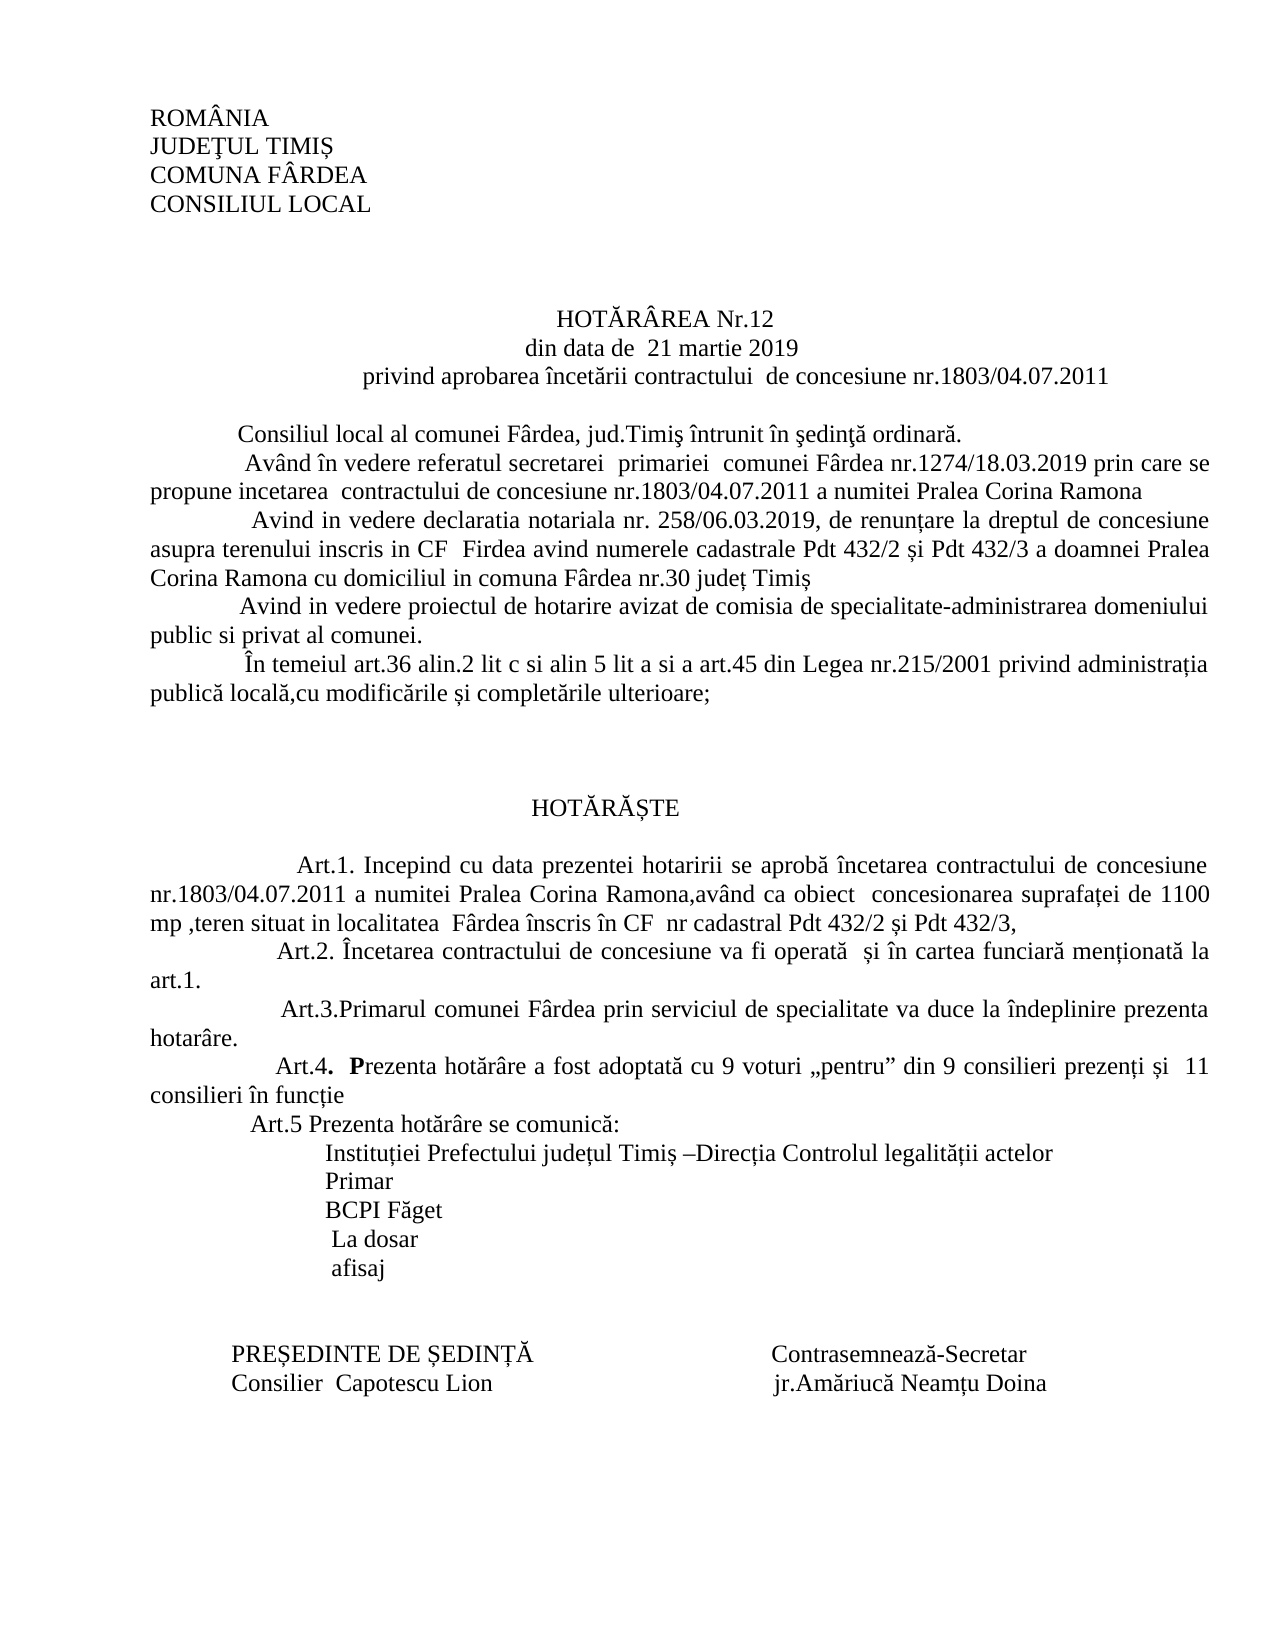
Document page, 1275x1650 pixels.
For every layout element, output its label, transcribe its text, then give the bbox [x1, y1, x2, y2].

text Avind in vedere proiectul de hotarire avizat de comisia de specialitate-administrarea domeniului public si privat al comunei. [150, 591, 1211, 649]
text afisaj [150, 1253, 1211, 1281]
text HOTĂRĂȘTE [150, 793, 1211, 821]
text din data de 21 martie 2019 [150, 333, 1211, 361]
text Art.4. Prezenta hotărâre a fost adoptată cu 9 voturi „pentru” din 9 consilieri prezenți și 11 consilieri în funcție [150, 1051, 1211, 1109]
text BCPI Făget [150, 1195, 1211, 1224]
text Art.1. Incepind cu data prezentei hotaririi se aprobă încetarea contractului de concesiune nr.1803/04.07.2011 a numitei Pralea Corina Ramona,având ca obiect concesionarea suprafaței de 1100 mp ,teren situat in localitatea Fârdea înscris în CF nr cadastral Pdt 432/2 și Pdt 432/3, [150, 850, 1211, 936]
text Instituției Prefectului județul Timiș –Direcția Controlul legalității actelor [150, 1138, 1211, 1166]
text PREȘEDINTE DE ȘEDINȚĂ Contrasemnează-Secretar [150, 1339, 1211, 1368]
text La dosar [150, 1224, 1211, 1253]
text Având în vedere referatul secretarei primariei comunei Fârdea nr.1274/18.03.2019 prin care se propune incetarea contractului de concesiune nr.1803/04.07.2011 a numitei Pralea Corina Ramona [150, 448, 1211, 505]
text JUDEŢUL TIMIȘ [150, 131, 1211, 160]
text HOTĂRÂREA Nr.12 [150, 304, 1211, 333]
text Primar [150, 1166, 1211, 1195]
text Art.2. Încetarea contractului de concesiune va fi operată și în cartea funciară menționată la art.1. [150, 936, 1211, 994]
text Art.5 Prezenta hotărâre se comunică: [150, 1109, 1211, 1138]
text Consilier Capotescu Lion jr.Amăriucă Neamțu Doina [150, 1368, 1211, 1396]
text ROMÂNIA [150, 103, 1211, 131]
text COMUNA FÂRDEA [150, 160, 1211, 189]
text CONSILIUL LOCAL [150, 189, 1211, 218]
text privind aprobarea încetării contractului de concesiune nr.1803/04.07.2011 [150, 361, 1211, 390]
text Art.3.Primarul comunei Fârdea prin serviciul de specialitate va duce la îndeplinire prezenta hotarâre. [150, 994, 1211, 1051]
text În temeiul art.36 alin.2 lit c si alin 5 lit a si a art.45 din Legea nr.215/2001 privind administrația publică locală,cu modificările și completările ulterioare; [150, 649, 1211, 706]
text Consiliul local al comunei Fârdea, jud.Timiş întrunit în şedinţă ordinară. [150, 419, 1211, 448]
text Avind in vedere declaratia notariala nr. 258/06.03.2019, de renunțare la dreptul de concesiune asupra terenului inscris in CF Firdea avind numerele cadastrale Pdt 432/2 și Pdt 432/3 a doamnei Pralea Corina Ramona cu domiciliul in comuna Fârdea nr.30 județ Timiș [150, 505, 1211, 591]
